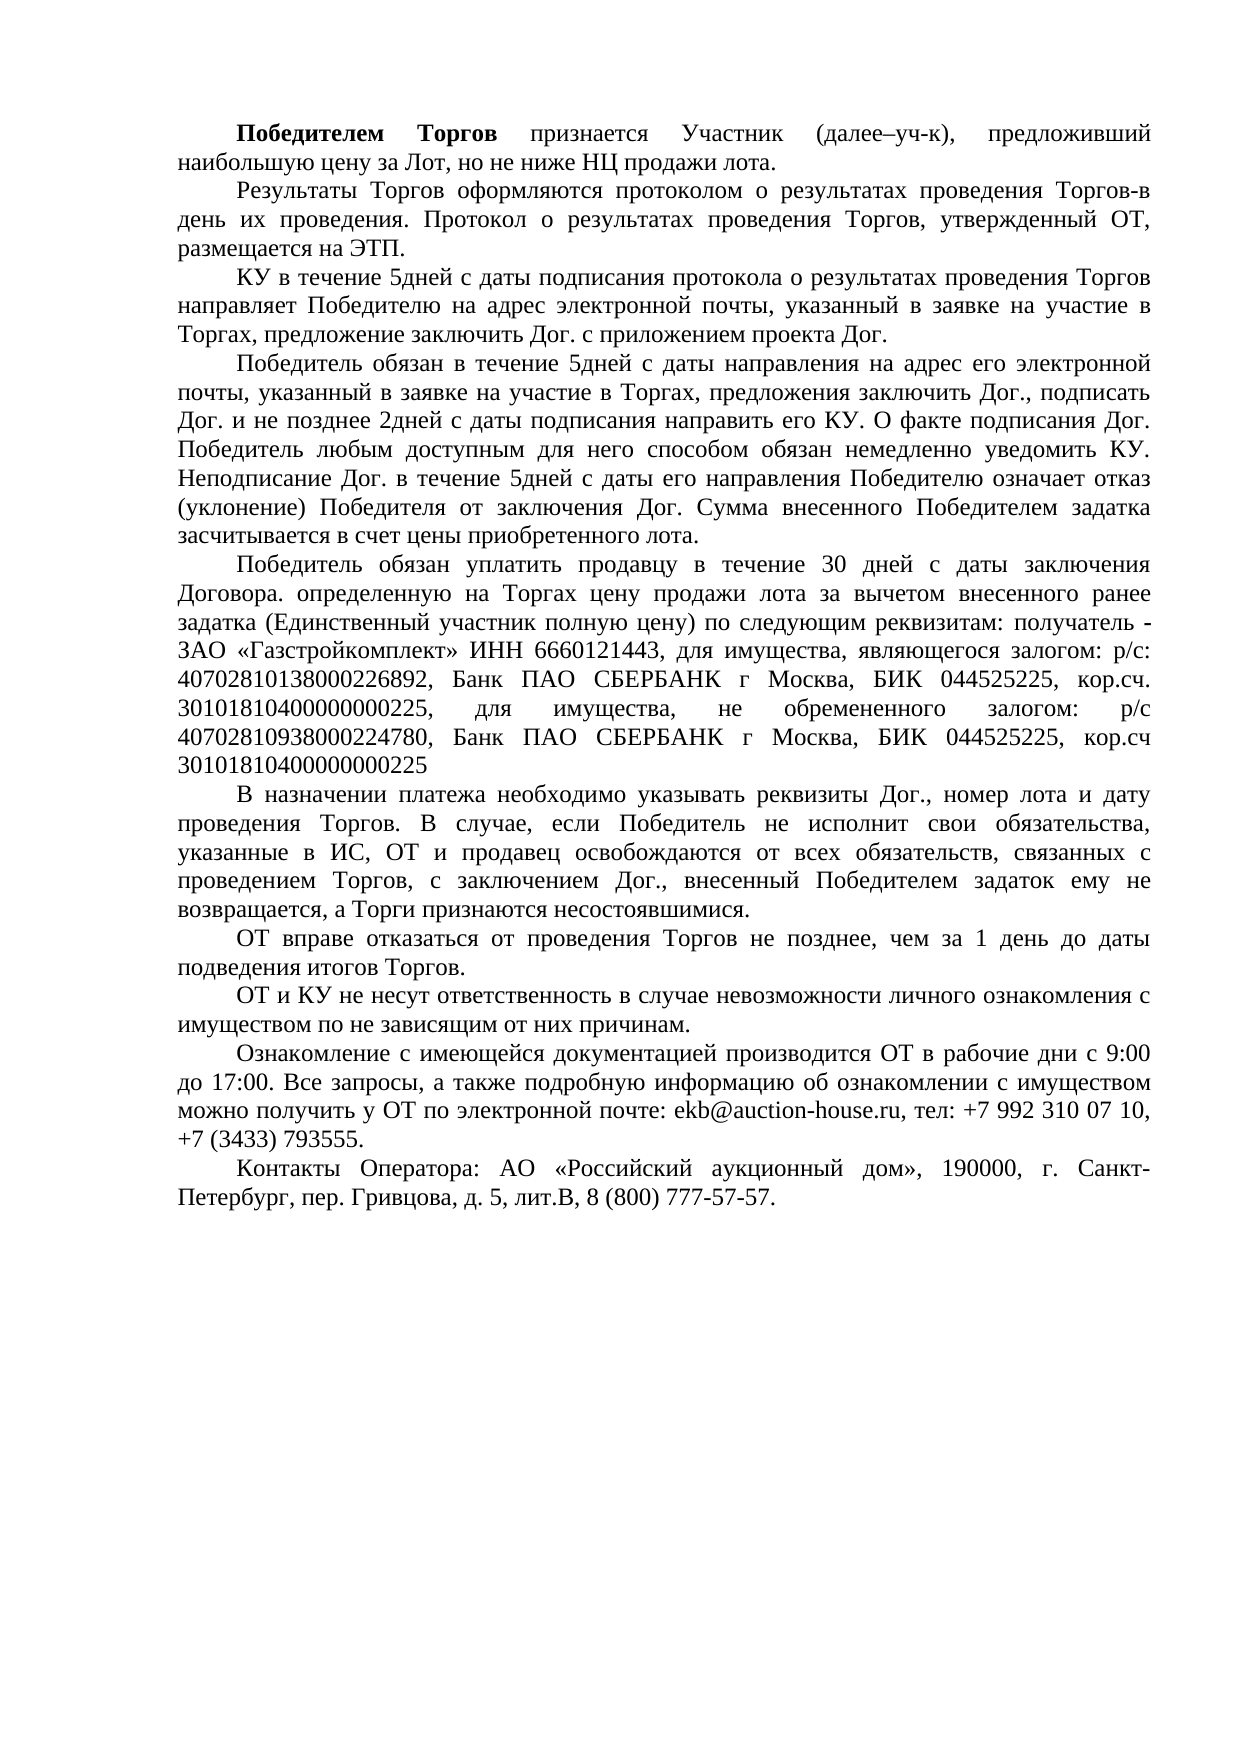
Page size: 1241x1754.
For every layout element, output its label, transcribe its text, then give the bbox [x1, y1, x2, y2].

text Ознакомление с имеющейся документацией производится ОТ в рабочие дни с 9:00 до 17:00. Все запросы, а также подробную информацию об ознакомлении с имуществом можно получить у ОТ по электронной почте: ekb@auction-house.ru, тел: +7 992 310 07 10, +7 (3433) 793555. [177, 1038, 1152, 1153]
text ОТ вправе отказаться от проведения Торгов не позднее, чем за 1 день до даты подведения итогов Торгов. [177, 923, 1152, 981]
text КУ в течение 5дней с даты подписания протокола о результатах проведения Торгов направляет Победителю на адрес электронной почты, указанный в заявке на участие в Торгах, предложение заключить Дог. с приложением проекта Дог. [177, 262, 1152, 348]
text Результаты Торгов оформляются протоколом о результатах проведения Торгов-в день их проведения. Протокол о результатах проведения Торгов, утвержденный ОТ, размещается на ЭТП. [177, 176, 1152, 262]
text Победитель обязан в течение 5дней с даты направления на адрес его электронной почты, указанный в заявке на участие в Торгах, предложения заключить Дог., подписать Дог. и не позднее 2дней с даты подписания направить его КУ. О факте подписания Дог. Победитель любым доступным для него способом обязан немедленно уведомить КУ. Неподписание Дог. в течение 5дней с даты его направления Победителю означает отказ (уклонение) Победителя от заключения Дог. Сумма внесенного Победителем задатка засчитывается в счет цены приобретенного лота. [177, 348, 1152, 549]
text ОТ и КУ не несут ответственность в случае невозможности личного ознакомления с имуществом по не зависящим от них причинам. [177, 981, 1152, 1038]
text Победителем Торгов признается Участник (далее–уч-к), предложивший наибольшую цену за Лот, но не ниже НЦ продажи лота. [177, 118, 1152, 176]
text Контакты Оператора: АО «Российский аукционный дом», 190000, г. Санкт-Петербург, пер. Гривцова, д. 5, лит.В, 8 (800) 777-57-57. [177, 1153, 1152, 1211]
text Победитель обязан уплатить продавцу в течение 30 дней с даты заключения Договора. определенную на Торгах цену продажи лота за вычетом внесенного ранее задатка (Единственный участник полную цену) по следующим реквизитам: получатель - ЗАО «Газстройкомплект» ИНН 6660121443, для имущества, являющегося залогом: р/с: 40702810138000226892, Банк ПАО СБЕРБАНК г Москва, БИК 044525225, кор.сч. 30101810400000000225, для имущества, не обремененного залогом: р/с 40702810938000224780, Банк ПАО СБЕРБАНК г Москва, БИК 044525225, кор.сч 30101810400000000225 [177, 549, 1152, 779]
text В назначении платежа необходимо указывать реквизиты Дог., номер лота и дату проведения Торгов. В случае, если Победитель не исполнит свои обязательства, указанные в ИС, ОТ и продавец освобождаются от всех обязательств, связанных с проведением Торгов, с заключением Дог., внесенный Победителем задаток ему не возвращается, а Торги признаются несостоявшимися. [177, 779, 1152, 923]
